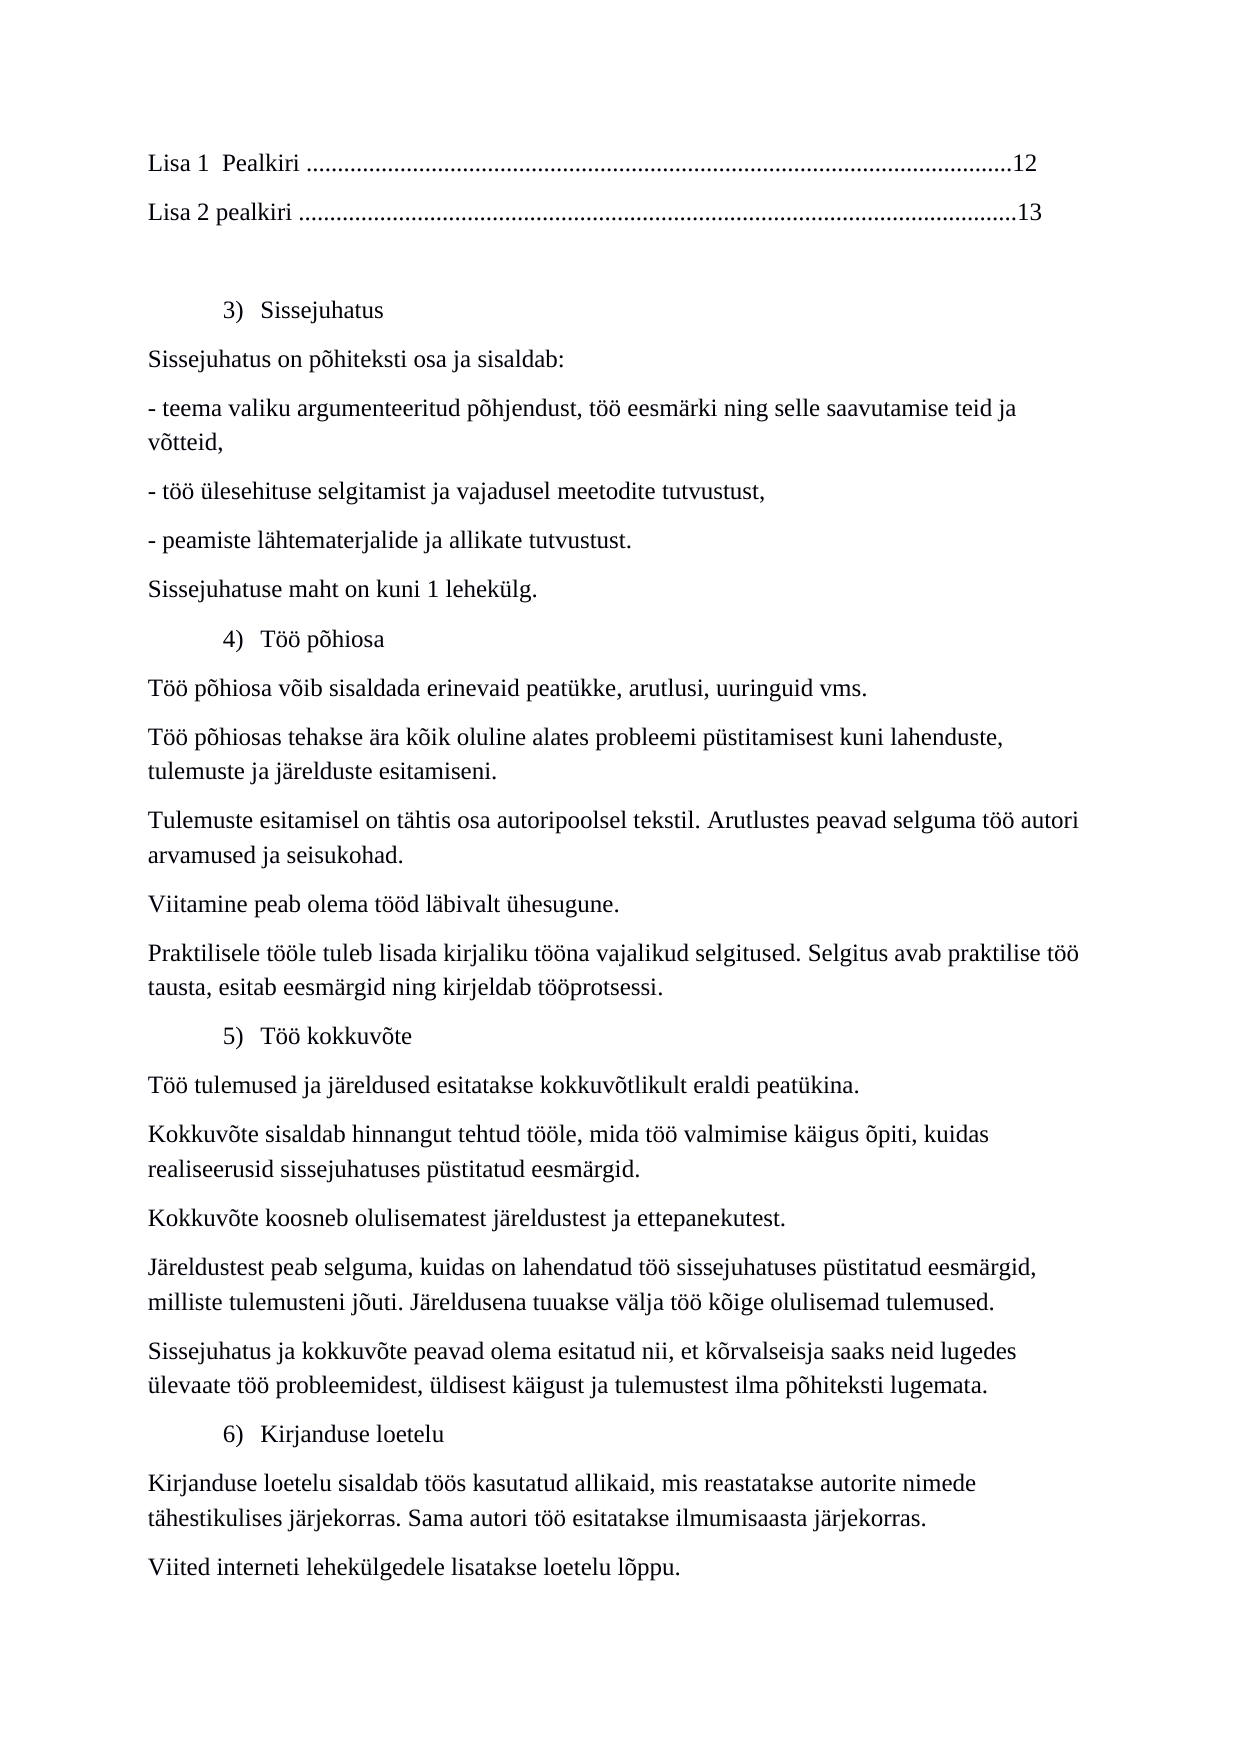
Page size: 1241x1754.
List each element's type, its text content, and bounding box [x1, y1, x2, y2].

text - teema valiku argumenteeritud põhjendust, töö eesmärki ning selle saavutamise teid ja võtteid, [148, 393, 1093, 456]
text Kirjanduse loetelu sisaldab töös kasutatud allikaid, mis reastatakse autorite nimede tähestikulises järjekorras. Sama autori töö esitatakse ilmumisaasta järjekorras. [148, 1468, 1093, 1532]
text Kokkuvõte koosneb olulisematest järeldustest ja ettepanekutest. [148, 1203, 1093, 1232]
text Töö põhiosas tehakse ära kõik oluline alates probleemi püstitamisest kuni lahenduste, tulemuste ja järelduste esitamiseni. [148, 722, 1093, 785]
text - töö ülesehituse selgitamist ja vajadusel meetodite tutvustust, [148, 476, 1093, 505]
text Tulemuste esitamisel on tähtis osa autoripoolsel tekstil. Arutlustes peavad selguma töö autori arvamused ja seisukohad. [148, 805, 1093, 868]
list Kirjanduse loetelu [223, 1419, 1093, 1448]
text - peamiste lähtematerjalide ja allikate tutvustust. [148, 526, 1093, 554]
text Töö tulemused ja järeldused esitatakse kokkuvõtlikult eraldi peatükina. [148, 1071, 1093, 1099]
text Kokkuvõte sisaldab hinnangut tehtud tööle, mida töö valmimise käigus õpiti, kuidas realiseerusid sissejuhatuses püstitatud eesmärgid. [148, 1119, 1093, 1183]
list Töö põhiosa [223, 624, 1093, 652]
text Viited interneti lehekülgedele lisatakse loetelu lõppu. [148, 1552, 1093, 1581]
text Lisa 1 Pealkiri .................................................................................................................12 [148, 148, 1093, 176]
text Praktilisele tööle tuleb lisada kirjaliku tööna vajalikud selgitused. Selgitus avab praktilise töö tausta, esitab eesmärgid ning kirjeldab tööprotsessi. [148, 938, 1093, 1001]
text Sissejuhatuse maht on kuni 1 lehekülg. [148, 574, 1093, 603]
text Töö põhiosa võib sisaldada erinevaid peatükke, arutlusi, uuringuid vms. [148, 673, 1093, 701]
text Viitamine peab olema tööd läbivalt ühesugune. [148, 889, 1093, 918]
text Sissejuhatus ja kokkuvõte peavad olema esitatud nii, et kõrvalseisja saaks neid lugedes ülevaate töö probleemidest, üldisest käigust ja tulemustest ilma põhiteksti lugemata. [148, 1336, 1093, 1399]
list Sissejuhatus [223, 295, 1093, 323]
text Sissejuhatus on põhiteksti osa ja sisaldab: [148, 344, 1093, 373]
list Töö kokkuvõte [223, 1021, 1093, 1050]
text Järeldustest peab selguma, kuidas on lahendatud töö sissejuhatuses püstitatud eesmärgid, milliste tulemusteni jõuti. Järeldusena tuuakse välja töö kõige olulisemad tulemused. [148, 1252, 1093, 1315]
text Lisa 2 pealkiri ...................................................................................................................13 [148, 197, 1093, 225]
